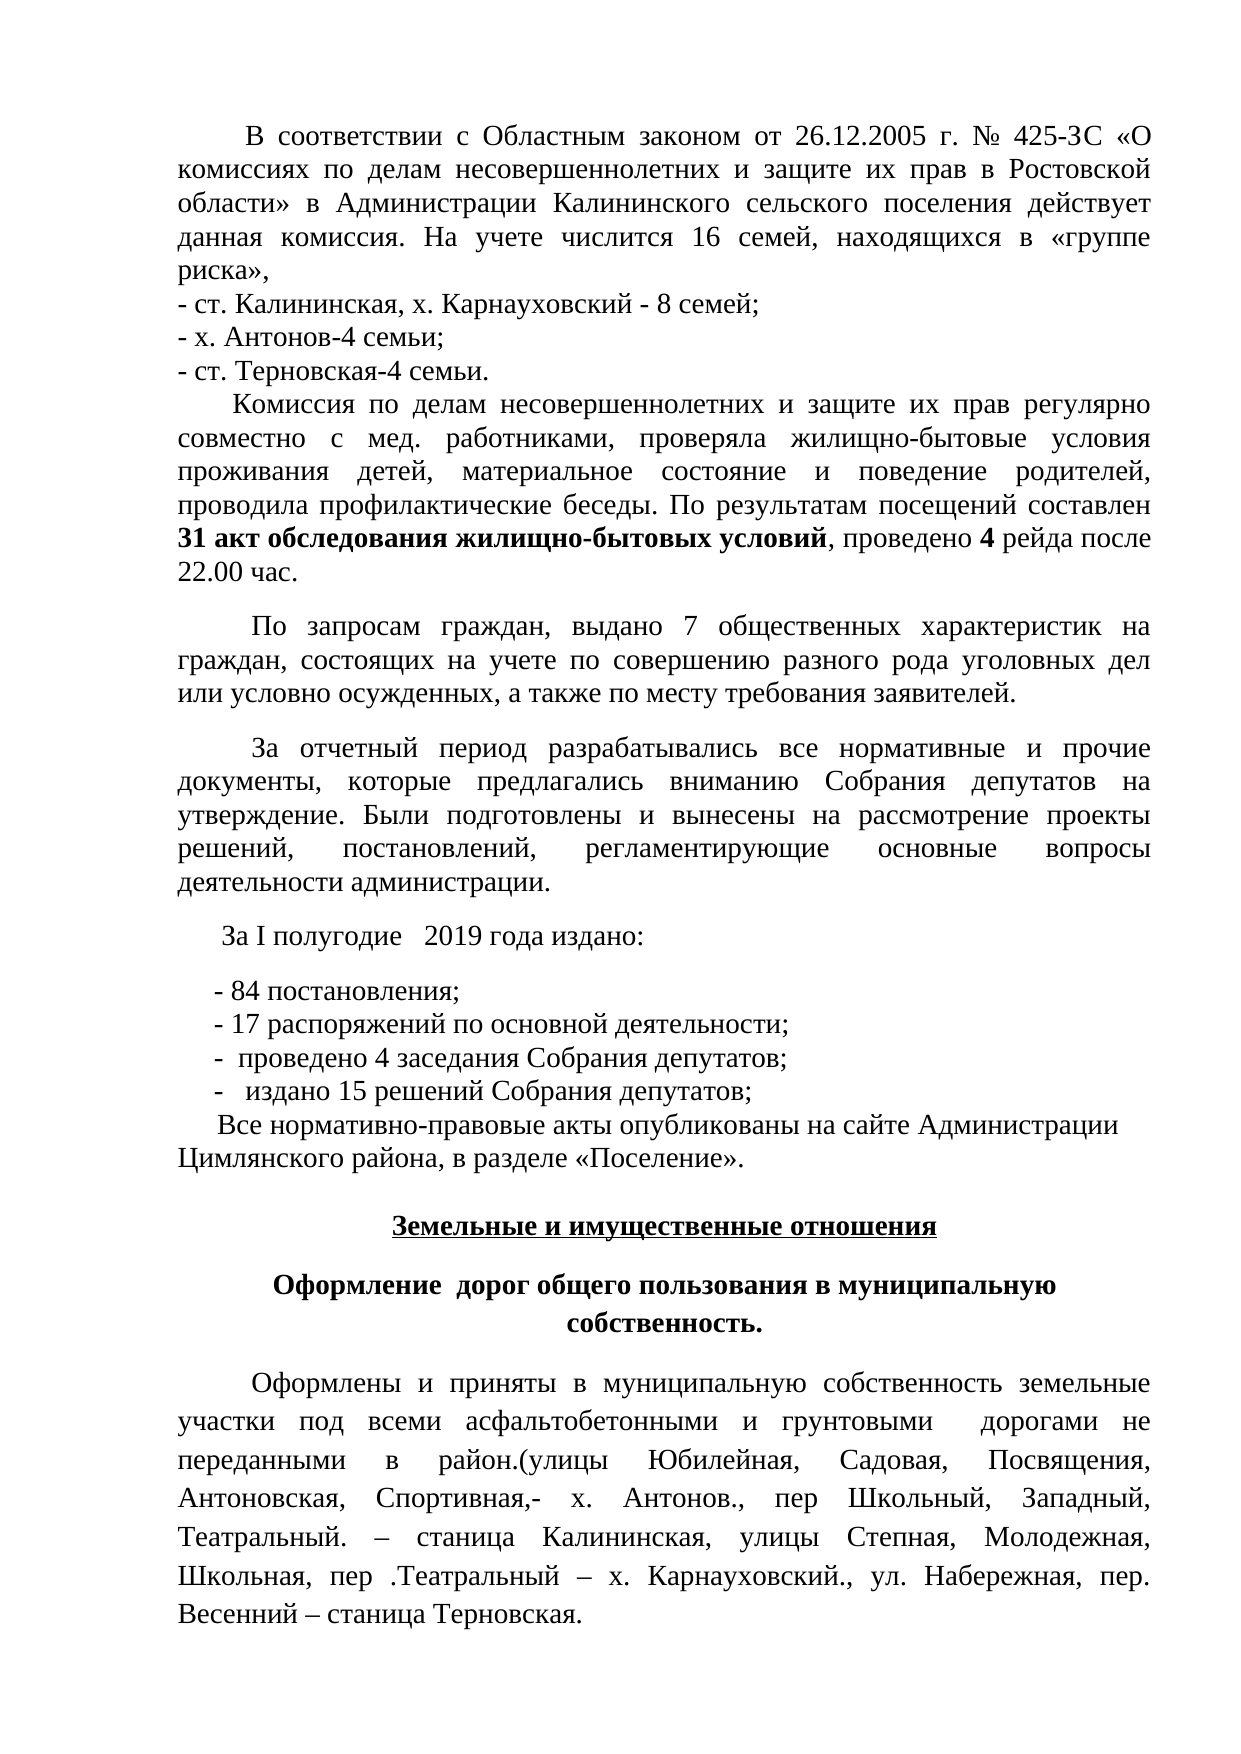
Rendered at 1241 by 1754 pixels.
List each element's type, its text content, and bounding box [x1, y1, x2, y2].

text Оформлены и приняты в муниципальную собственность земельные участки под всеми асфальтобетонными и грунтовыми дорогами не переданными в район.(улицы Юбилейная, Садовая, Посвящения, Антоновская, Спортивная,- х. Антонов., пер Школьный, Западный, Театральный. – станица Калининская, улицы Степная, Молодежная, Школьная, пер .Театральный – х. Карнауховский., ул. Набережная, пер. Весенний – станица Терновская. [177, 1365, 1152, 1630]
text В соответствии с Областным законом от 26.12.2005 г. № 425-ЗC «О комиссиях по делам несовершеннолетних и защите их прав в Ростовской области» в Администрации Калининского сельского поселения действует данная комиссия. На учете числится 16 семей, находящихся в «группе риска», [177, 118, 1152, 286]
text - 17 распоряжений по основной деятельности; [177, 1006, 1152, 1040]
text - 84 постановления; [177, 973, 1152, 1006]
text Все нормативно-правовые акты опубликованы на сайте Администрации Цимлянского района, в разделе «Поселение». [177, 1107, 1152, 1174]
text Комиссия по делам несовершеннолетних и защите их прав регулярно совместно с мед. работниками, проверяла жилищно-бытовые условия проживания детей, материальное состояние и поведение родителей, проводила профилактические беседы. По результатам посещений составлен 31 акт обследования жилищно-бытовых условий, проведено 4 рейда после 22.00 час. [177, 386, 1152, 588]
text По запросам граждан, выдано 7 общественных характеристик на граждан, состоящих на учете по совершению разного рода уголовных дел или условно осужденных, а также по месту требования заявителей. [177, 608, 1152, 709]
text - х. Антонов-4 семьи; [177, 319, 1152, 353]
text - ст. Калининская, х. Карнауховский - 8 семей; [177, 286, 1152, 319]
text Оформление дорог общего пользования в муниципальную собственность. [177, 1267, 1152, 1339]
text - издано 15 решений Собрания депутатов; [177, 1073, 1152, 1107]
text За отчетный период разрабатывались все нормативные и прочие документы, которые предлагались вниманию Собрания депутатов на утверждение. Были подготовлены и вынесены на рассмотрение проекты решений, постановлений, регламентирующие основные вопросы деятельности администрации. [177, 730, 1152, 898]
text За I полугодие 2019 года издано: [177, 918, 1152, 952]
text - ст. Терновская-4 семьи. [177, 353, 1152, 386]
text - проведено 4 заседания Собрания депутатов; [177, 1040, 1152, 1073]
text Земельные и имущественные отношения [177, 1208, 1152, 1241]
